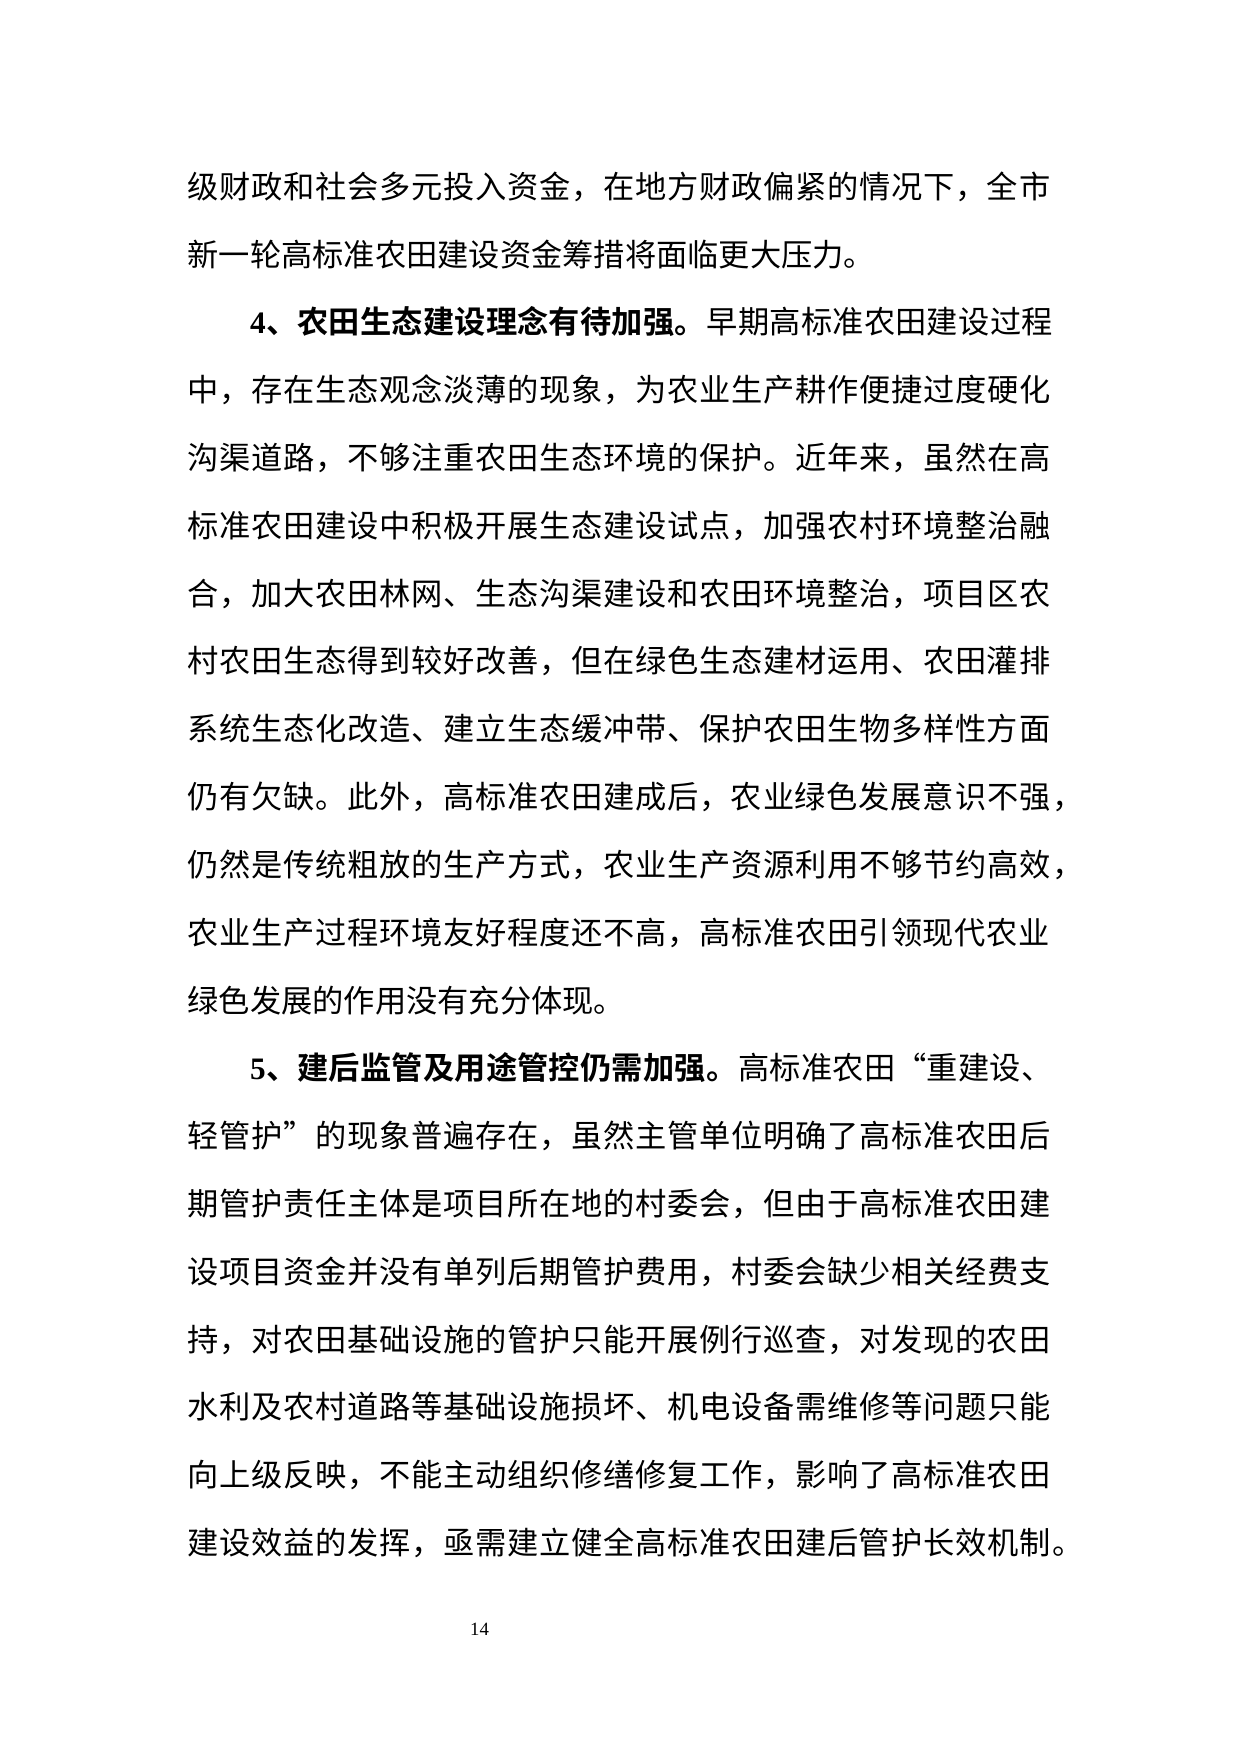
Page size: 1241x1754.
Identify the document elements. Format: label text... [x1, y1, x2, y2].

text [187, 162, 1053, 275]
text 4、农田生态建设理念有待加强。早期高标准农田建设过程中，存在生态观念淡薄的现象，为农业生产耕作便捷过度硬化沟渠道路，不够注重农田生态环境的保护。近年来，虽然在高标准农田建设中积极开展生态建设试点，加强农村环境整治融合，加大农田林网、生态沟渠建设和农田环境整治，项目区农村农田生态得到较好改善，但在绿色生态建材运用、农田灌排系统生态化改造、建立生态缓冲带、保护农田生物多样性方面仍有欠缺。此外，高标准农田建成后，农业绿色发展意识不强，仍然是传统粗放的生产方式，农业生产资源利用不够节约高效，农业生产过程环境友好程度还不高，高标准农田引领现代农业绿色发展的作用没有充分体现。 [187, 298, 1053, 1021]
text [187, 1043, 1053, 1563]
